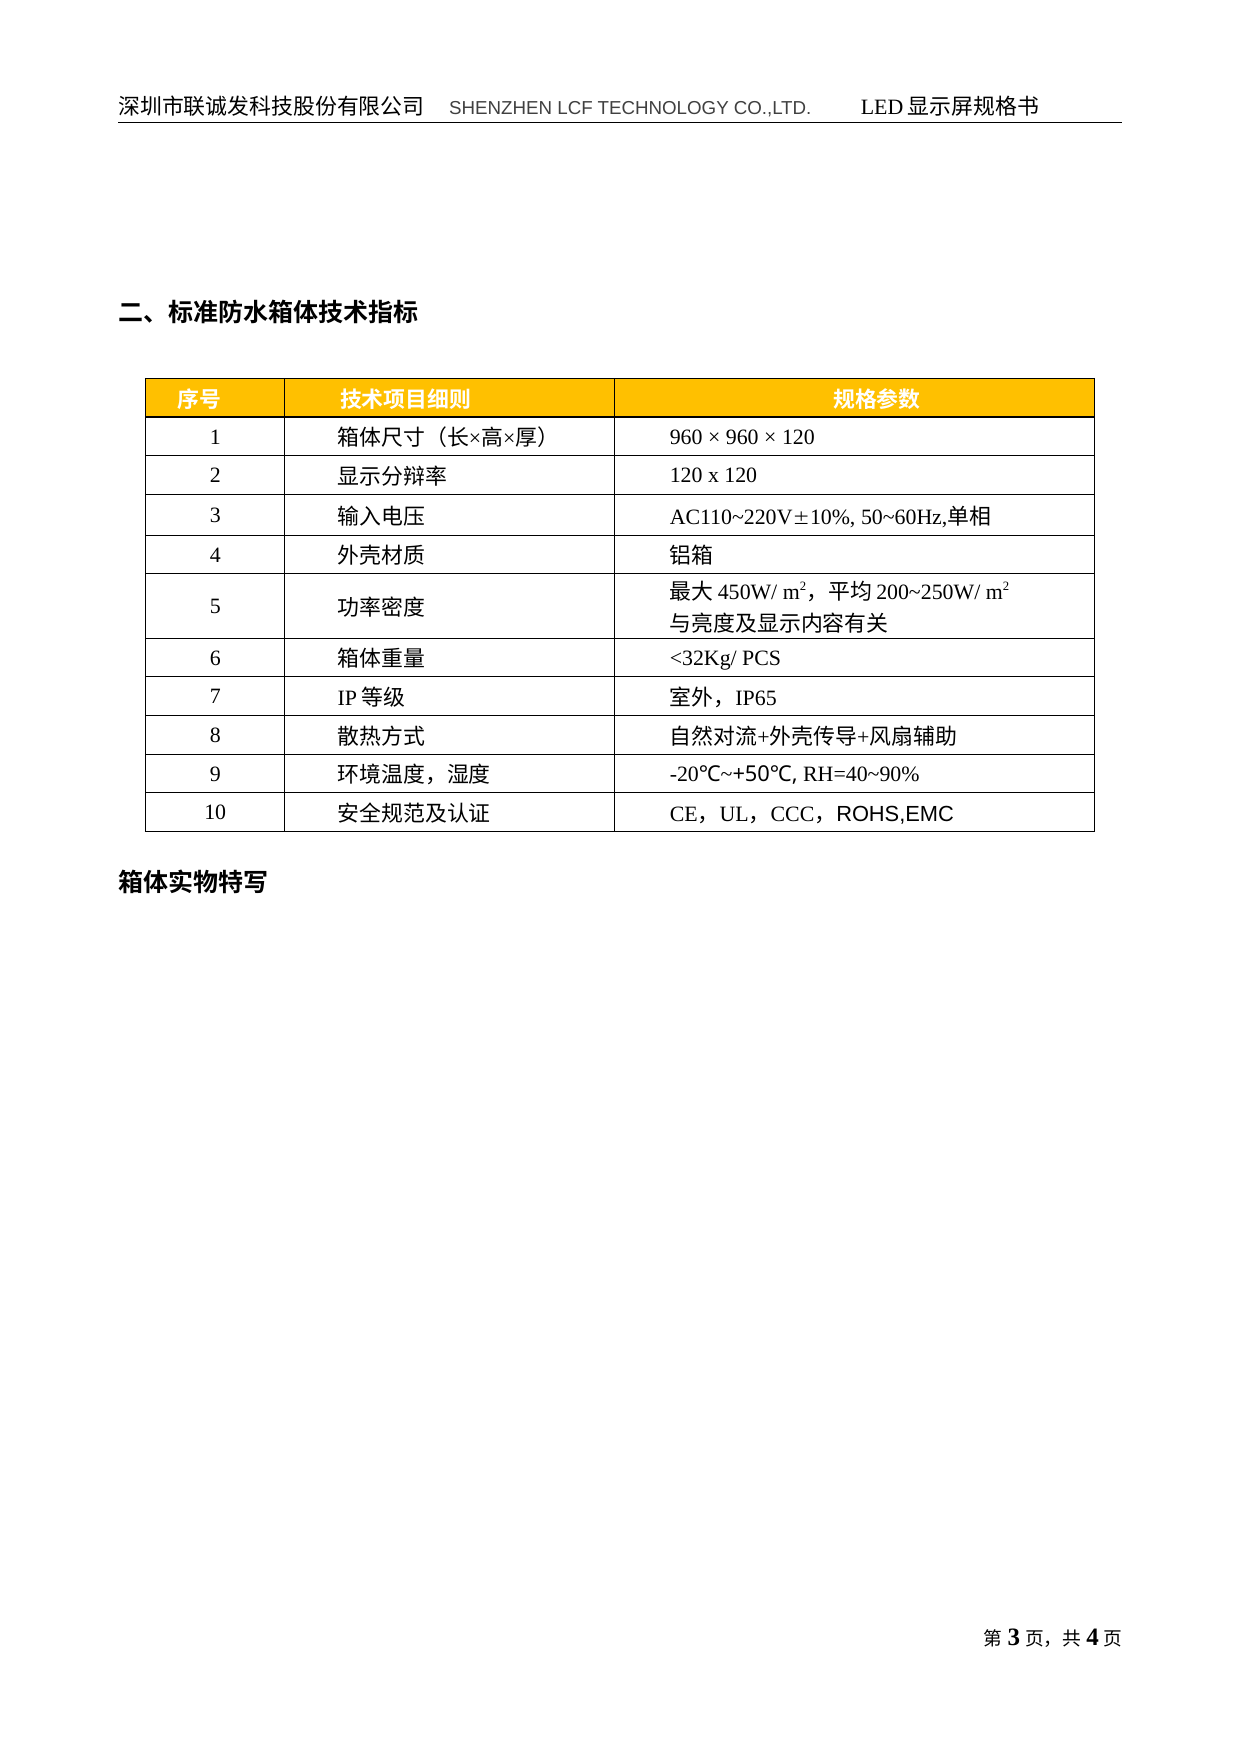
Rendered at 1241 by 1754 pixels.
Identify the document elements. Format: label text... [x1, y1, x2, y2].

table_cell 室外，IP65 [615, 677, 1094, 715]
table_cell 箱体重量 [285, 639, 614, 676]
table_cell 最大450W/ m2，平均200~250W/ m2 与亮度及显示内容有关 [615, 574, 1094, 637]
table_cell 安全规范及认证 [285, 793, 614, 831]
table_cell IP等级 [285, 677, 614, 715]
table_cell 环境温度，湿度 [285, 755, 614, 792]
table_cell 6 [146, 639, 284, 676]
text 箱体实物特写 [118, 848, 1122, 913]
table_cell 960 × 960 × 120 [615, 418, 1094, 455]
table_cell 自然对流+外壳传导+风扇辅助 [615, 716, 1094, 753]
table_cell 5 [146, 574, 284, 637]
table_cell 2 [146, 456, 284, 494]
text 二、标准防水箱体技术指标 [118, 278, 1122, 343]
table_header 序号 [146, 379, 284, 416]
table_cell <32Kg/ PCS [615, 639, 1094, 676]
table_cell 输入电压 [285, 495, 614, 534]
table_cell 7 [146, 677, 284, 715]
table_header 规格参数 [615, 379, 1094, 416]
table_cell 箱体尺寸（长×高×厚） [285, 418, 614, 455]
table_cell 铝箱 [615, 536, 1094, 573]
table_header 技术项目细则 [285, 379, 614, 416]
table_cell 显示分辩率 [285, 456, 614, 494]
table_cell 120 x 120 [615, 456, 1094, 494]
table_cell 8 [146, 716, 284, 753]
table_cell AC110~220V10%, 50~60Hz,单相 [615, 495, 1094, 534]
table_cell CE，UL，CCC，ROHS,EMC [615, 793, 1094, 831]
table_cell 3 [146, 495, 284, 534]
table_cell 1 [146, 418, 284, 455]
table_cell -20℃~+50℃, RH=40~90% [615, 755, 1094, 792]
table_cell 4 [146, 536, 284, 573]
table_cell 散热方式 [285, 716, 614, 753]
table_cell 9 [146, 755, 284, 792]
table_cell 外壳材质 [285, 536, 614, 573]
table_cell 10 [146, 793, 284, 831]
table_cell 功率密度 [285, 574, 614, 637]
